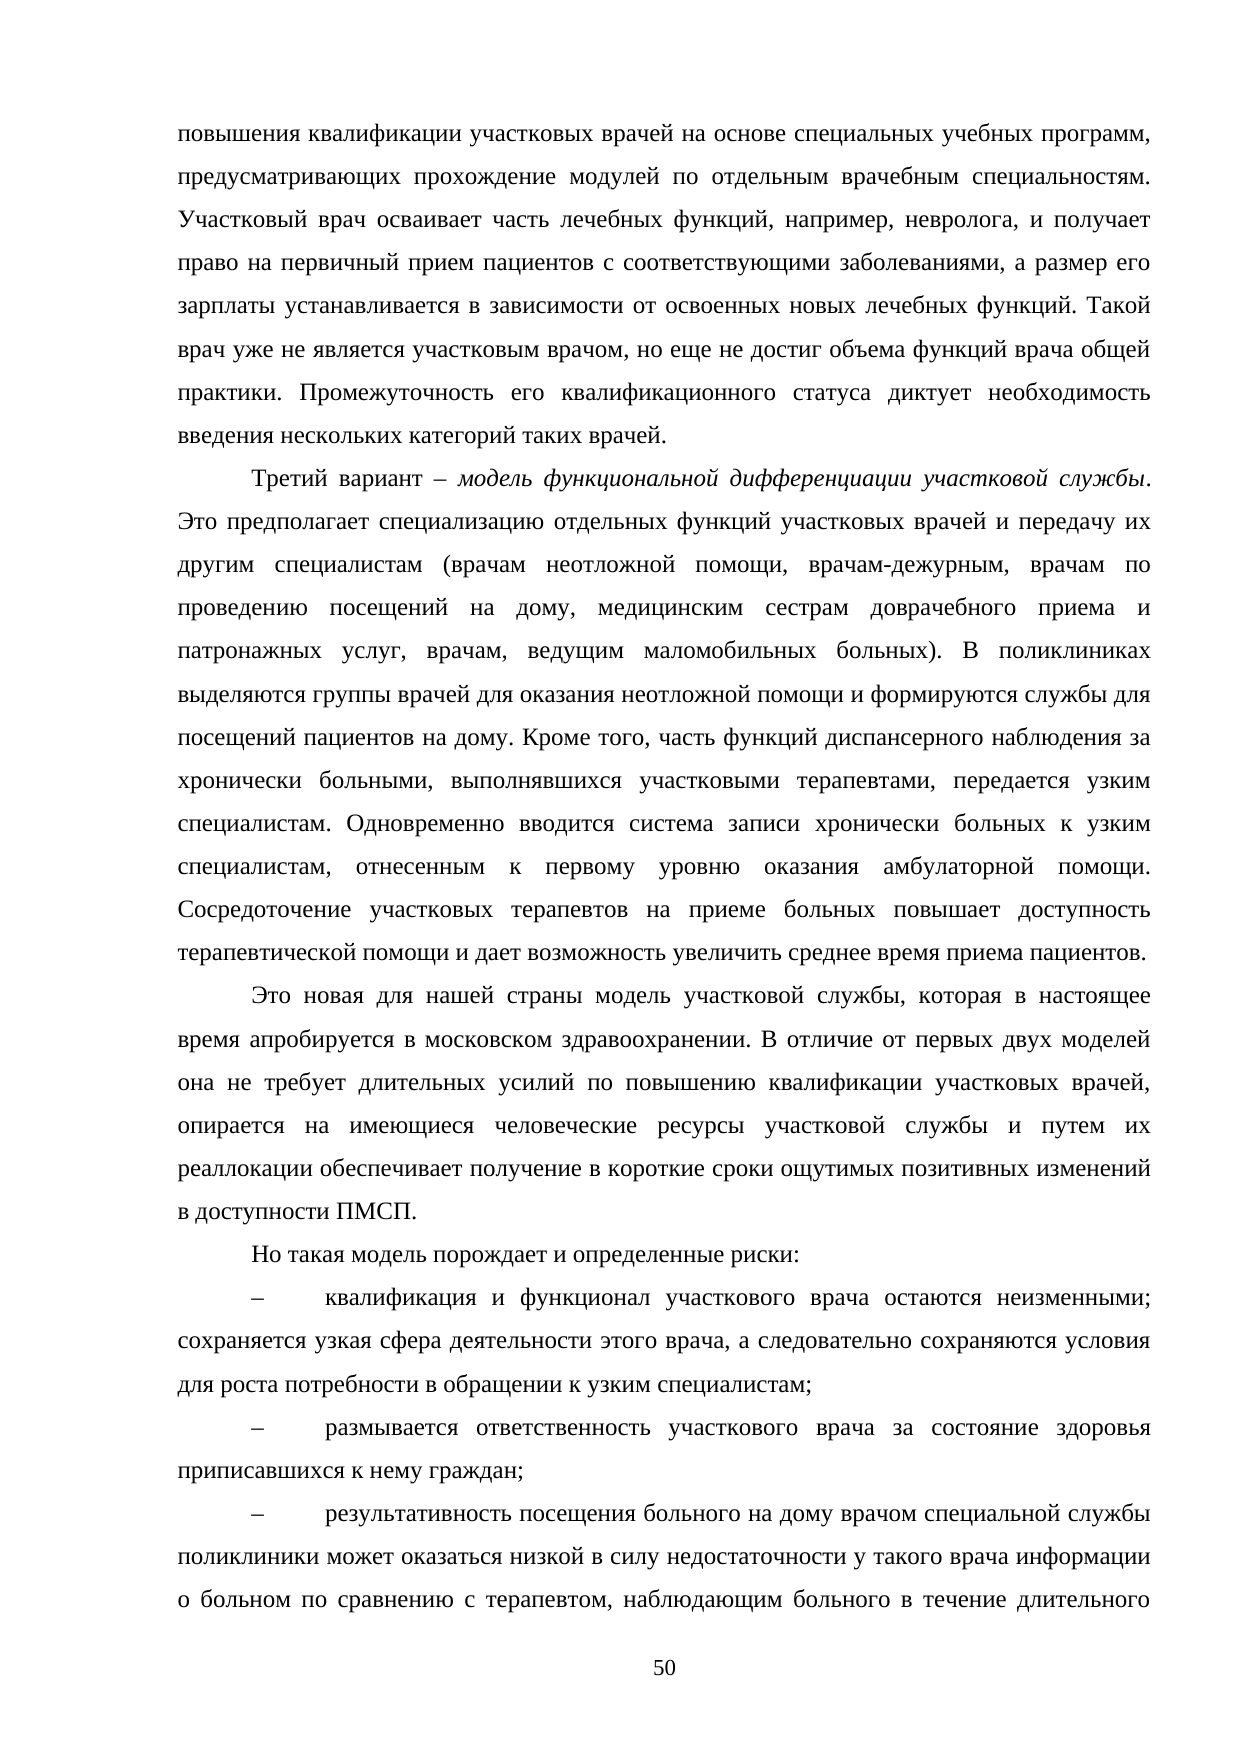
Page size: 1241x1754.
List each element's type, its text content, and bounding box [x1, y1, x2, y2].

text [177, 118, 1152, 449]
text Это новая для нашей страны модель участковой службы, которая в настоящее время апробируется в московском здравоохранении. В отличие от первых двух моделей она не требует длительных усилий по повышению квалификации участковых врачей, опирается на имеющиеся человеческие ресурсы участковой службы и путем их реаллокации обеспечивает получение в короткие сроки ощутимых позитивных изменений в доступности ПМСП. [177, 981, 1152, 1225]
text Третий вариант – модель функциональной дифференциации участковой службы. Это предполагает специализацию отдельных функций участковых врачей и передачу их другим специалистам (врачам неотложной помощи, врачам-дежурным, врачам по проведению посещений на дому, медицинским сестрам доврачебного приема и патронажных услуг, врачам, ведущим маломобильных больных). В поликлиниках выделяются группы врачей для оказания неотложной помощи и формируются службы для посещений пациентов на дому. Кроме того, часть функций диспансерного наблюдения за хронически больными, выполнявшихся участковыми терапевтами, передается узким специалистам. Одновременно вводится система записи хронически больных к узким специалистам, отнесенным к первому уровню оказания амбулаторной помощи. Сосредоточение участковых терапевтов на приеме больных повышает доступность терапевтической помощи и дает возможность увеличить среднее время приема пациентов. [177, 463, 1152, 966]
text Но такая модель порождает и определенные риски: [177, 1239, 1152, 1268]
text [177, 1498, 1152, 1613]
text – квалификация и функционал участкового врача остаются неизменными; сохраняется узкая сфера деятельности этого врача, а следовательно сохраняются условия для роста потребности в обращении к узким специалистам; [177, 1282, 1152, 1397]
text – размывается ответственность участкового врача за состояние здоровья приписавшихся к нему граждан; [177, 1412, 1152, 1484]
